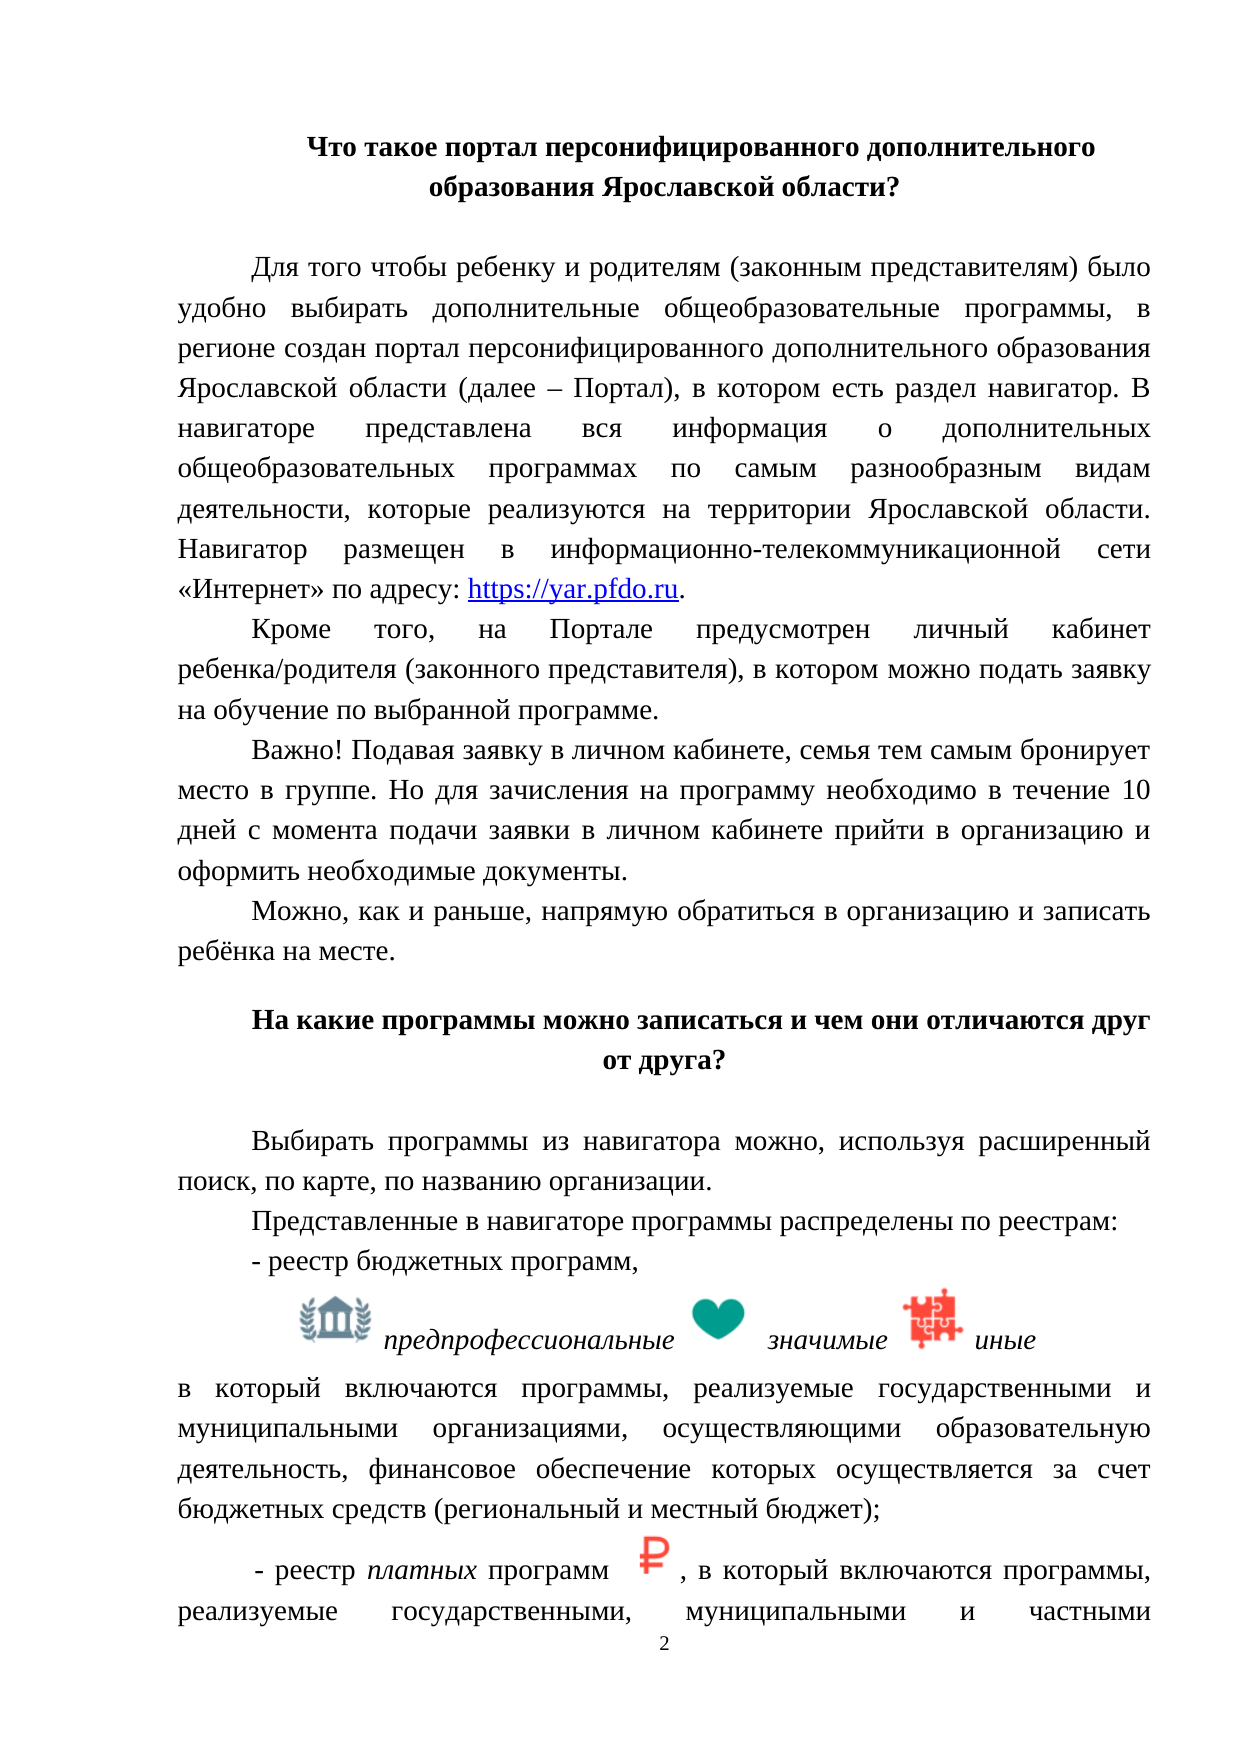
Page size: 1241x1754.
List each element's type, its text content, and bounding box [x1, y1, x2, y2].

text - реестр бюджетных программ, [177, 1243, 1152, 1277]
text в который включаются программы, реализуемые государственными и муниципальными организациями, осуществляющими образовательную деятельность, финансовое обеспечение которых осуществляется за счет бюджетных средств (региональный и местный бюджет); [177, 1370, 1152, 1524]
picture [682, 1283, 761, 1349]
text Важно! Подавая заявку в личном кабинете, семья тем самым бронирует место в группе. Но для зачисления на программу необходимо в течение 10 дней с момента подачи заявки в личном кабинете прийти в организацию и оформить необходимые документы. [177, 732, 1152, 886]
text Можно, как и раньше, напрямую обратиться в организацию и записать ребёнка на месте. [177, 893, 1152, 967]
picture [895, 1283, 967, 1350]
text На какие программы можно записаться и чем они отличаются друг от друга? [177, 1002, 1152, 1076]
text Представленные в навигаторе программы распределены по реестрам: [177, 1203, 1152, 1237]
picture [292, 1283, 384, 1350]
text Что такое портал персонифицированного дополнительного образования Ярославской области? [177, 129, 1152, 203]
text Выбирать программы из навигатора можно, используя расширенный поиск, по карте, по названию организации. [177, 1123, 1152, 1196]
picture [620, 1531, 680, 1580]
text Для того чтобы ребенку и родителям (законным представителям) было удобно выбирать дополнительные общеобразовательные программы, в регионе создан портал персонифицированного дополнительного образования Ярославской области (далее – Портал), в котором есть раздел навигатор. В навигаторе представлена вся информация о дополнительных общеобразовательных программах по самым разнообразным видам деятельности, которые реализуются на территории Ярославской области. Навигатор размещен в информационно-телекоммуникационной сети «Интернет» по адресу: https://yar.pfdo.ru. [177, 249, 1152, 605]
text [177, 1531, 1152, 1626]
text предпрофессиональные значимые иные [177, 1283, 1152, 1355]
text Кроме того, на Портале предусмотрен личный кабинет ребенка/родителя (законного представителя), в котором можно подать заявку на обучение по выбранной программе. [177, 611, 1152, 725]
